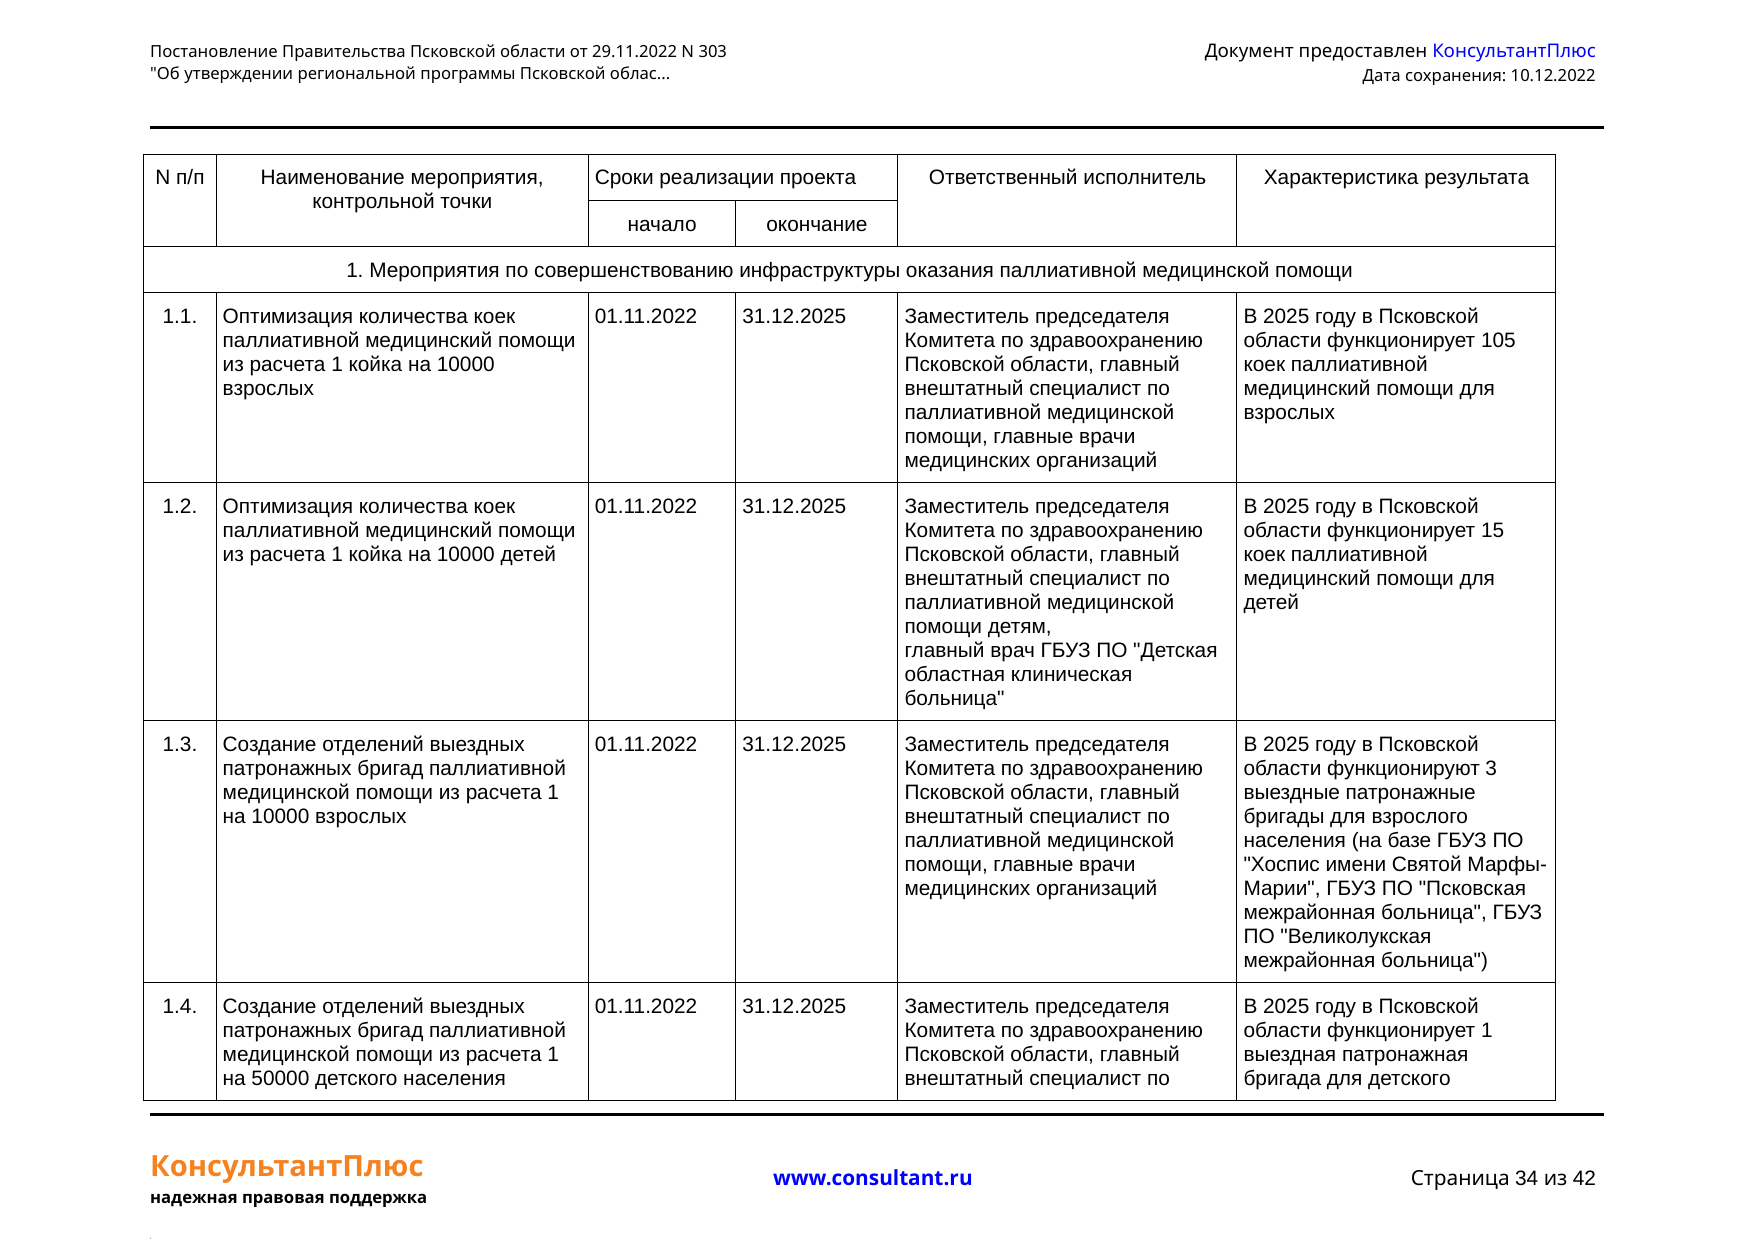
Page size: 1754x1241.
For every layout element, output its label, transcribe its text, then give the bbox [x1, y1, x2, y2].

table_cell 1.3. [144, 721, 216, 982]
table_cell Оптимизация количества коек паллиативной медицинский помощи из расчета 1 койка на 10000 детей [217, 483, 588, 720]
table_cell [1237, 983, 1555, 1100]
table_cell 01.11.2022 [589, 483, 735, 720]
table_cell 1.2. [144, 483, 216, 720]
table_header N п/п [144, 155, 216, 246]
table_cell Заместитель председателя Комитета по здравоохранению Псковской области, главный внештатный специалист по паллиативной медицинской помощи, главные врачи медицинских организаций [898, 293, 1236, 482]
table_cell Заместитель председателя Комитета по здравоохранению Псковской области, главный внештатный специалист по паллиативной медицинской помощи, главные врачи медицинских организаций [898, 721, 1236, 982]
table_header Сроки реализации проекта [589, 155, 897, 200]
table_cell В 2025 году в Псковской области функционирует 105 коек паллиативной медицинский помощи для взрослых [1237, 293, 1555, 482]
table_cell 1.1. [144, 293, 216, 482]
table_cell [217, 983, 588, 1100]
table_cell Создание отделений выездных патронажных бригад паллиативной медицинской помощи из расчета 1 на 10000 взрослых [217, 721, 588, 982]
table_header Наименование мероприятия, контрольной точки [217, 155, 588, 246]
table_cell окончание [736, 201, 897, 246]
table_cell 01.11.2022 [589, 721, 735, 982]
table_cell В 2025 году в Псковской области функционируют 3 выездные патронажные бригады для взрослого населения (на базе ГБУЗ ПО "Хоспис имени Святой Марфы-Марии", ГБУЗ ПО "Псковская межрайонная больница", ГБУЗ ПО "Великолукская межрайонная больница") [1237, 721, 1555, 982]
table_cell Оптимизация количества коек паллиативной медицинский помощи из расчета 1 койка на 10000 взрослых [217, 293, 588, 482]
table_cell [898, 983, 1236, 1100]
table_cell 01.11.2022 [589, 983, 735, 1100]
table_cell начало [589, 201, 735, 246]
table_header Ответственный исполнитель [898, 155, 1236, 246]
table_cell 31.12.2025 [736, 721, 897, 982]
table_cell 31.12.2025 [736, 983, 897, 1100]
table_cell 01.11.2022 [589, 293, 735, 482]
table_header Характеристика результата [1237, 155, 1555, 246]
table_cell 31.12.2025 [736, 293, 897, 482]
table_cell 1.4. [144, 983, 216, 1100]
table_cell 1. Мероприятия по совершенствованию инфраструктуры оказания паллиативной медицинской помощи [144, 247, 1555, 292]
table_cell В 2025 году в Псковской области функционирует 15 коек паллиативной медицинский помощи для детей [1237, 483, 1555, 720]
table_cell 31.12.2025 [736, 483, 897, 720]
